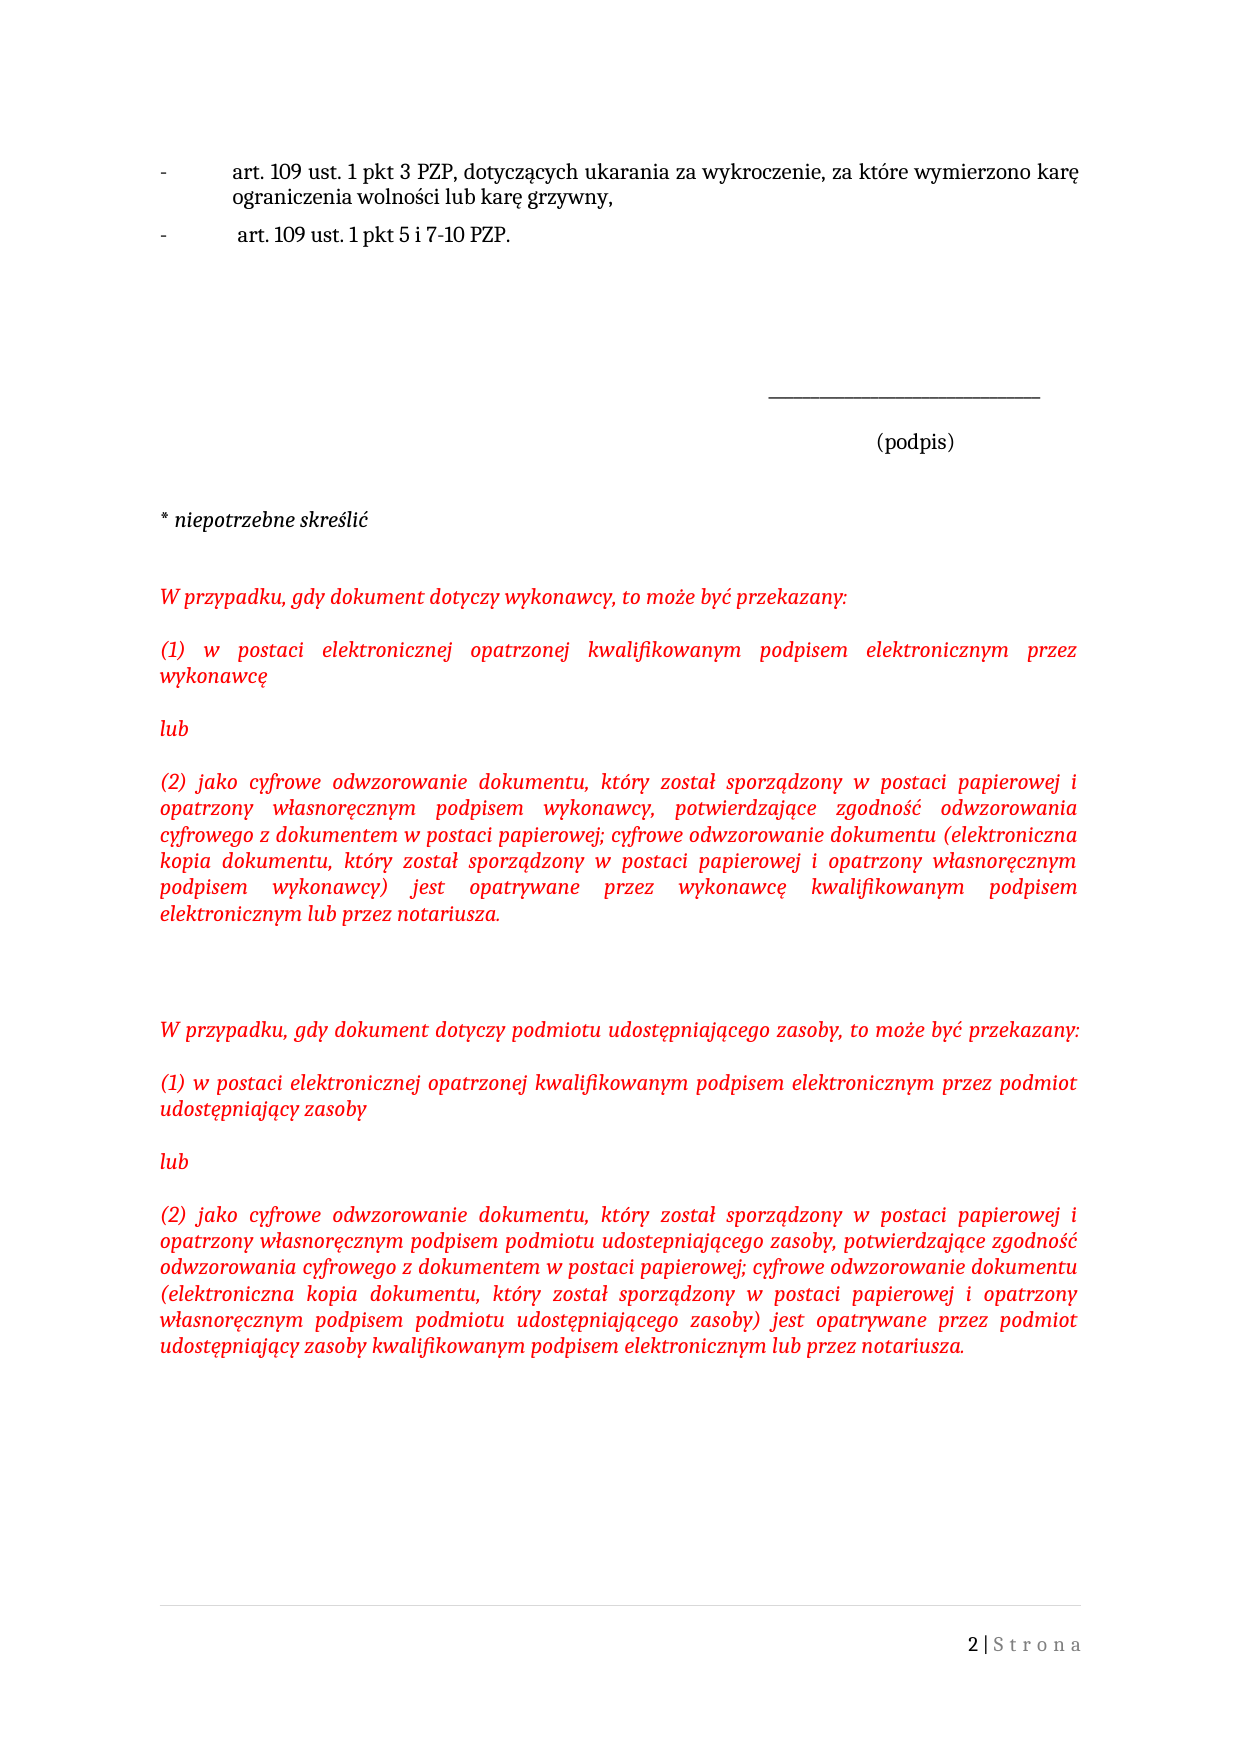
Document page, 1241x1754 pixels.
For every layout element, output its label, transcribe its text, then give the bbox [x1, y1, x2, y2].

text * niepotrzebne skreślić [159, 506, 1081, 533]
text W przypadku, gdy dokument dotyczy podmiotu udostępniającego zasoby, to może być przekazany: (1) w postaci elektronicznej opatrzonej kwalifikowanym podpisem elektronicznym przez podmiot udostępniający zasoby lub (2) jako cyfrowe odwzorowanie dokumentu, który został sporządzony w postaci papierowej i opatrzony własnoręcznym podpisem podmiotu udostepniającego zasoby, potwierdzające zgodność odwzorowania cyfrowego z dokumentem w postaci papierowej; cyfrowe odwzorowanie dokumentu (elektroniczna kopia dokumentu, który został sporządzony w postaci papierowej i opatrzony własnoręcznym podpisem podmiotu udostępniającego zasoby) jest opatrywane przez podmiot udostępniający zasoby kwalifikowanym podpisem elektronicznym lub przez notariusza. [159, 1017, 1081, 1359]
text - art. 109 ust. 1 pkt 5 i 7-10 PZP. [159, 222, 1081, 247]
text ________________________________ (podpis) [750, 376, 1081, 455]
text W przypadku, gdy dokument dotyczy wykonawcy, to może być przekazany: (1) w postaci elektronicznej opatrzonej kwalifikowanym podpisem elektronicznym przez wykonawcę lub (2) jako cyfrowe odwzorowanie dokumentu, który został sporządzony w postaci papierowej i opatrzony własnoręcznym podpisem wykonawcy, potwierdzające zgodność odwzorowania cyfrowego z dokumentem w postaci papierowej; cyfrowe odwzorowanie dokumentu (elektroniczna kopia dokumentu, który został sporządzony w postaci papierowej i opatrzony własnoręcznym podpisem wykonawcy) jest opatrywane przez wykonawcę kwalifikowanym podpisem elektronicznym lub przez notariusza. [159, 584, 1081, 927]
text - art. 109 ust. 1 pkt 3 PZP, dotyczących ukarania za wykroczenie, za które wymierzono karę ograniczenia wolności lub karę grzywny, [159, 159, 1081, 209]
